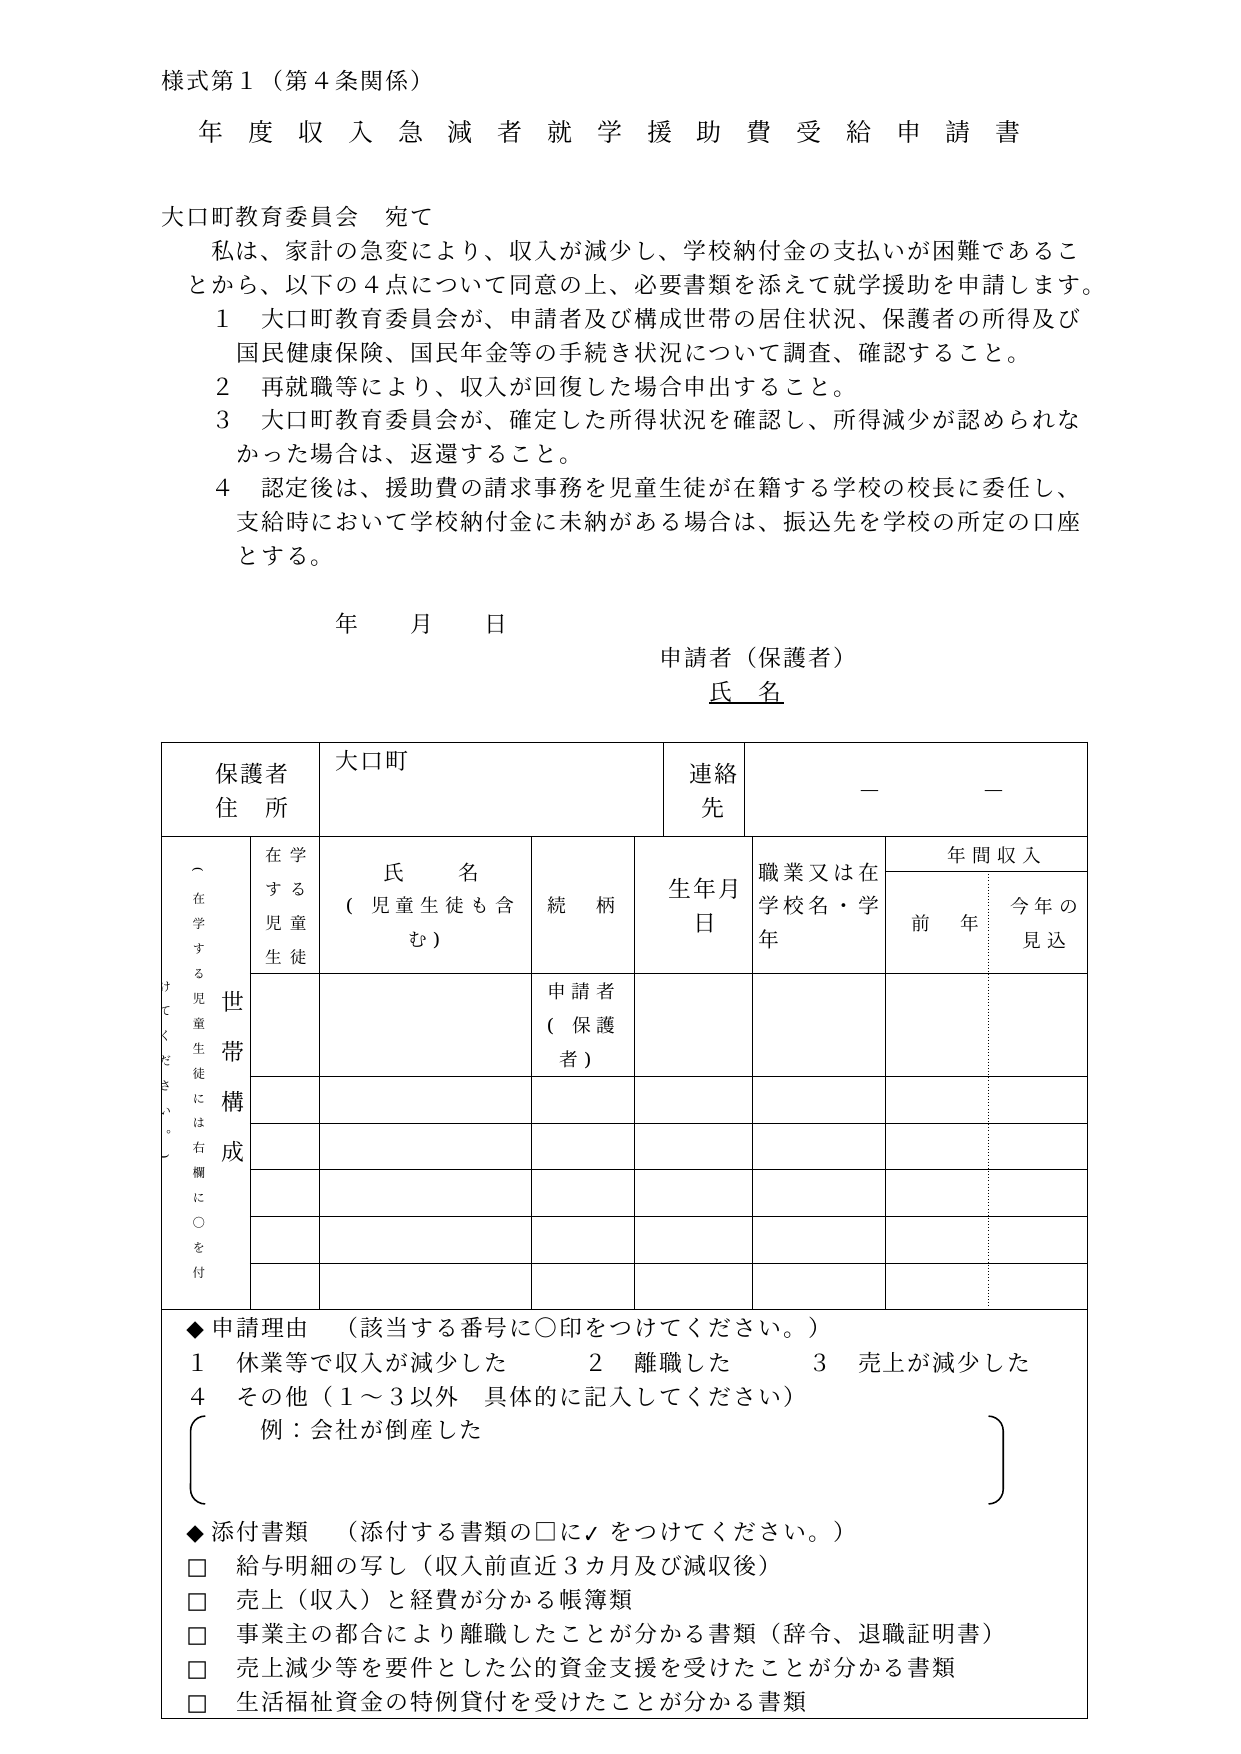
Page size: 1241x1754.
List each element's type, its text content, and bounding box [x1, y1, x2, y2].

table_cell 年間収入 [886, 837, 1087, 871]
table_cell [886, 1077, 989, 1122]
table_cell [251, 1124, 319, 1169]
table_cell 世 帯 構 成 (在学する児童生徒には右欄に○を付けてください。) [162, 837, 250, 1309]
table_cell [532, 1124, 634, 1169]
text 年 月 日 [161, 606, 1082, 640]
table_cell [320, 974, 531, 1076]
text 様式第１（第４条関係） [161, 62, 1082, 96]
table_header 連絡先 [664, 743, 744, 836]
table_cell [753, 1077, 885, 1122]
table_cell [753, 1170, 885, 1216]
table_cell [532, 1077, 634, 1122]
table_cell [635, 1077, 752, 1122]
table_cell [635, 1124, 752, 1169]
table_header 大口町 [320, 743, 663, 836]
table_cell 今年の見込 [989, 872, 1087, 973]
text ４ 認定後は、援助費の請求事務を児童生徒が在籍する学校の校長に委任し、支給時において学校納付金に未納がある場合は、振込先を学校の所定の口座とする。 [186, 470, 1082, 572]
text ２ 再就職等により、収入が回復した場合申出すること。 [186, 368, 1082, 402]
text 年度収入急減者就学援助費受給申請書 [161, 96, 1082, 164]
table_cell [989, 1217, 1087, 1262]
table_cell [320, 1217, 531, 1262]
table_cell [532, 1170, 634, 1216]
text 申請者（保護者） [161, 640, 1082, 674]
table_cell [251, 974, 319, 1076]
table_cell [635, 974, 752, 1076]
table_cell 在学する児童生徒 [251, 837, 319, 973]
table_cell [753, 1124, 885, 1169]
table_cell 氏 名 (児童生徒も含む) [320, 837, 531, 973]
table_cell [886, 1170, 989, 1216]
table_cell [251, 1170, 319, 1216]
table_cell [635, 1217, 752, 1262]
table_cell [162, 1310, 1087, 1718]
text 氏 名 [161, 674, 1082, 708]
table_cell [320, 1124, 531, 1169]
text 私は、家計の急変により、収入が減少し、学校納付金の支払いが困難であることから、以下の４点について同意の上、必要書類を添えて就学援助を申請します。 [161, 232, 1082, 300]
text ３ 大口町教育委員会が、確定した所得状況を確認し、所得減少が認められなかった場合は、返還すること。 [186, 402, 1082, 470]
table_cell [635, 1264, 752, 1309]
table_cell [320, 1170, 531, 1216]
table_cell [251, 1217, 319, 1262]
table_cell [989, 1264, 1087, 1309]
table_cell [886, 1264, 989, 1309]
table_header 保護者 住 所 [162, 743, 319, 836]
table_cell 前 年 [886, 872, 989, 973]
table_cell [251, 1077, 319, 1122]
table_cell 職業又は在学校名・学年 [753, 837, 885, 973]
table_cell [320, 1264, 531, 1309]
table_cell 続 柄 [532, 837, 634, 973]
text １ 大口町教育委員会が、申請者及び構成世帯の居住状況、保護者の所得及び国民健康保険、国民年金等の手続き状況について調査、確認すること。 [186, 300, 1082, 368]
table_cell [251, 1264, 319, 1309]
text 大口町教育委員会 宛て [161, 198, 1082, 232]
table_cell [886, 974, 989, 1076]
table_header － － [745, 743, 1087, 836]
table_cell 生年月日 [635, 837, 752, 973]
table_cell [320, 1077, 531, 1122]
table_cell [532, 1217, 634, 1262]
table_cell [989, 1170, 1087, 1216]
table_cell [989, 1077, 1087, 1122]
table_cell [753, 1264, 885, 1309]
table_cell [886, 1217, 989, 1262]
table_cell [753, 974, 885, 1076]
table_cell [989, 1124, 1087, 1169]
table_cell 申請者 (保護者) [532, 974, 634, 1076]
table_cell [635, 1170, 752, 1216]
table_cell [989, 974, 1087, 1076]
table_cell [753, 1217, 885, 1262]
table_cell [886, 1124, 989, 1169]
table_cell [532, 1264, 634, 1309]
